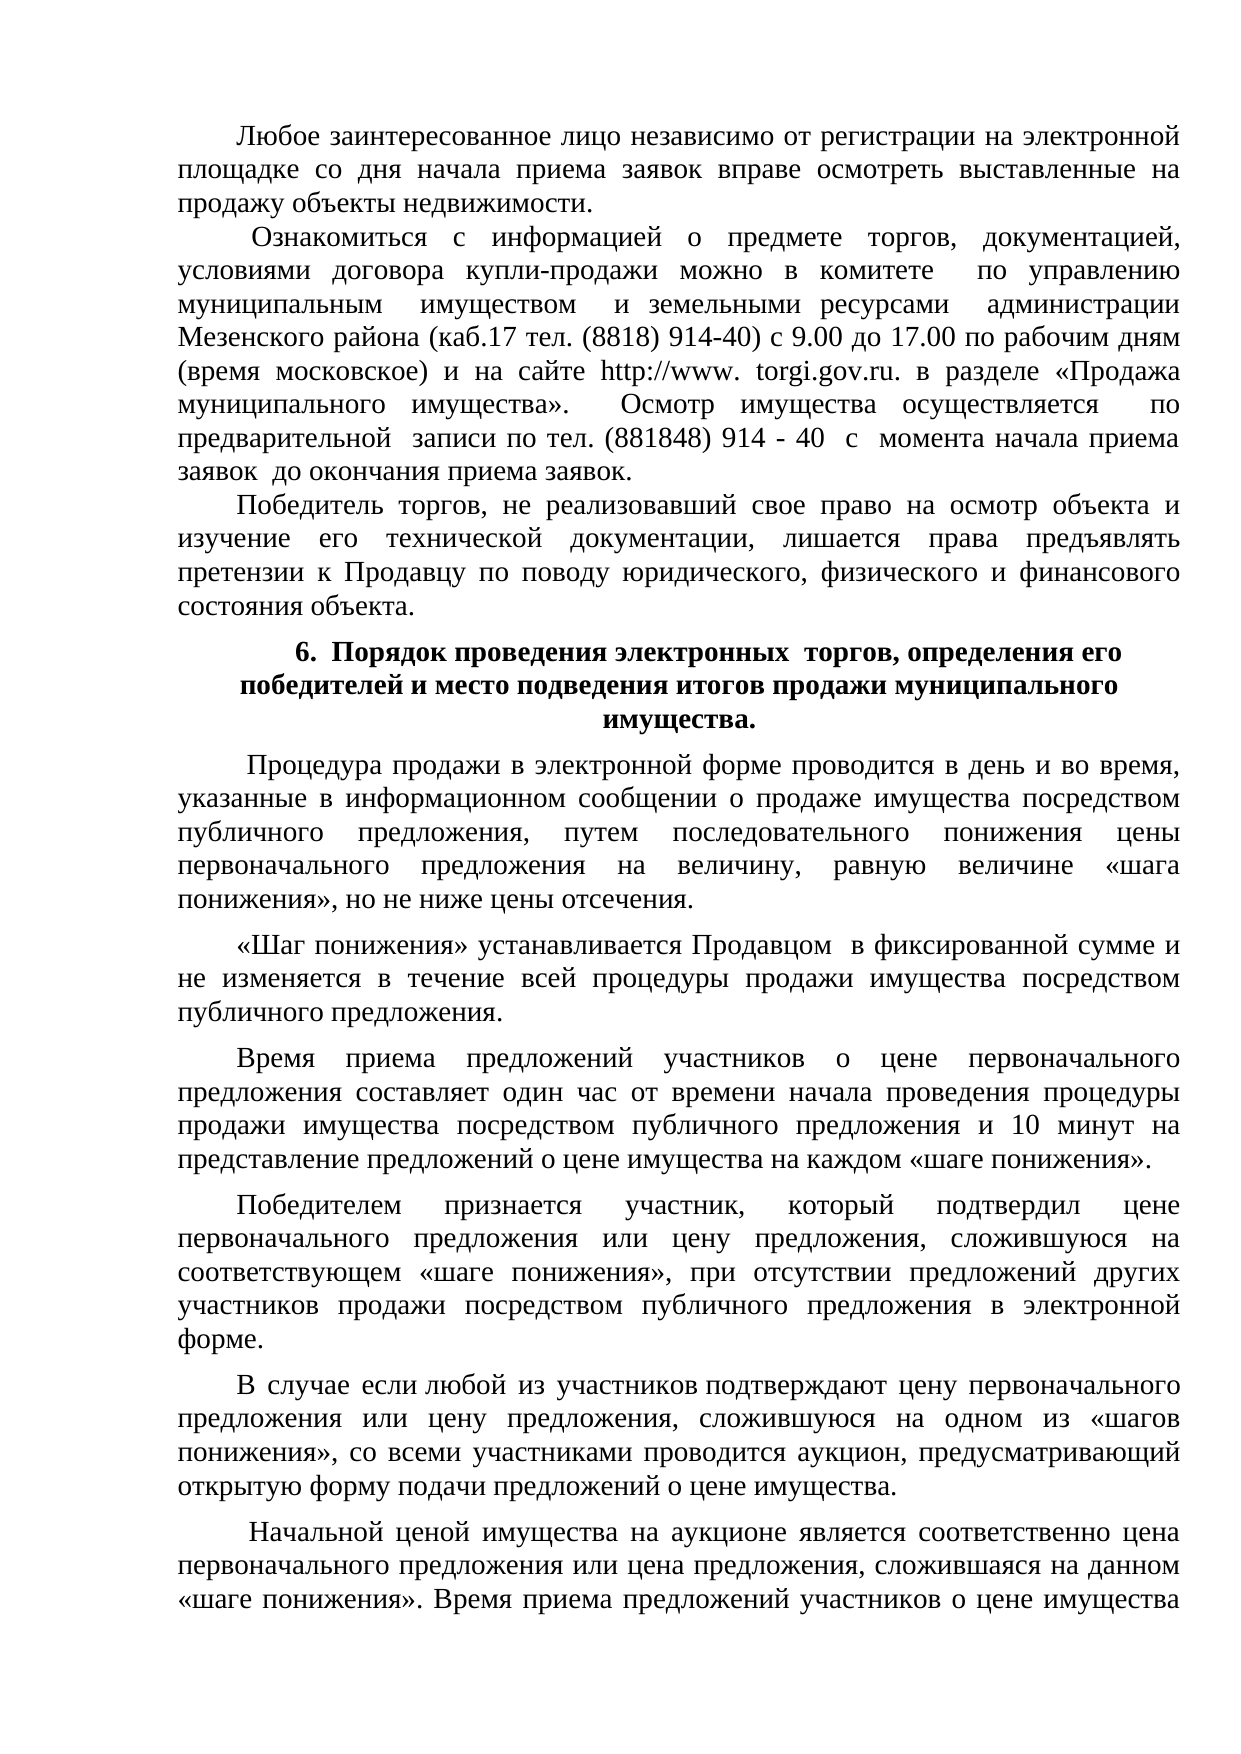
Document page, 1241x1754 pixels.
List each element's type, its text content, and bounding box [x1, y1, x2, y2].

text Процедура продажи в электронной форме проводится в день и во время, указанные в информационном сообщении о продаже имущества посредством публичного предложения, путем последовательного понижения цены первоначального предложения на величину, равную величине «шага понижения», но не ниже цены отсечения. [177, 747, 1181, 914]
text 6. Порядок проведения электронных торгов, определения его победителей и место подведения итогов продажи муниципального имущества. [177, 634, 1181, 734]
text Любое заинтересованное лицо независимо от регистрации на электронной площадке со дня начала приема заявок вправе осмотреть выставленные на продажу объекты недвижимости. [177, 118, 1181, 219]
text «Шаг понижения» устанавливается Продавцом в фиксированной сумме и не изменяется в течение всей процедуры продажи имущества посредством публичного предложения. [177, 927, 1181, 1028]
text В случае если любой из участников подтверждают цену первоначального предложения или цену предложения, сложившуюся на одном из «шагов понижения», со всеми участниками проводится аукцион, предусматривающий открытую форму подачи предложений о цене имущества. [177, 1367, 1181, 1501]
text Победителем признается участник, который подтвердил цене первоначального предложения или цену предложения, сложившуюся на соответствующем «шаге понижения», при отсутствии предложений других участников продажи посредством публичного предложения в электронной форме. [177, 1187, 1181, 1354]
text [177, 1514, 1181, 1614]
text Победитель торгов, не реализовавший свое право на осмотр объекта и изучение его технической документации, лишается права предъявлять претензии к Продавцу по поводу юридического, физического и финансового состояния объекта. [177, 487, 1181, 621]
text Время приема предложений участников о цене первоначального предложения составляет один час от времени начала проведения процедуры продажи имущества посредством публичного предложения и 10 минут на представление предложений о цене имущества на каждом «шаге понижения». [177, 1040, 1181, 1174]
text Ознакомиться с информацией о предмете торгов, документацией, условиями договора купли-продажи можно в комитете по управлению муниципальным имуществом и земельными ресурсами администрации Мезенского района (каб.17 тел. (8818) 914-40) с 9.00 до 17.00 по рабочим дням (время московское) и на сайте http://www. torgi.gov.ru. в разделе «Продажа муниципального имущества». Осмотр имущества осуществляется по предварительной записи по тел. (881848) 914 - 40 с момента начала приема заявок до окончания приема заявок. [177, 219, 1181, 487]
